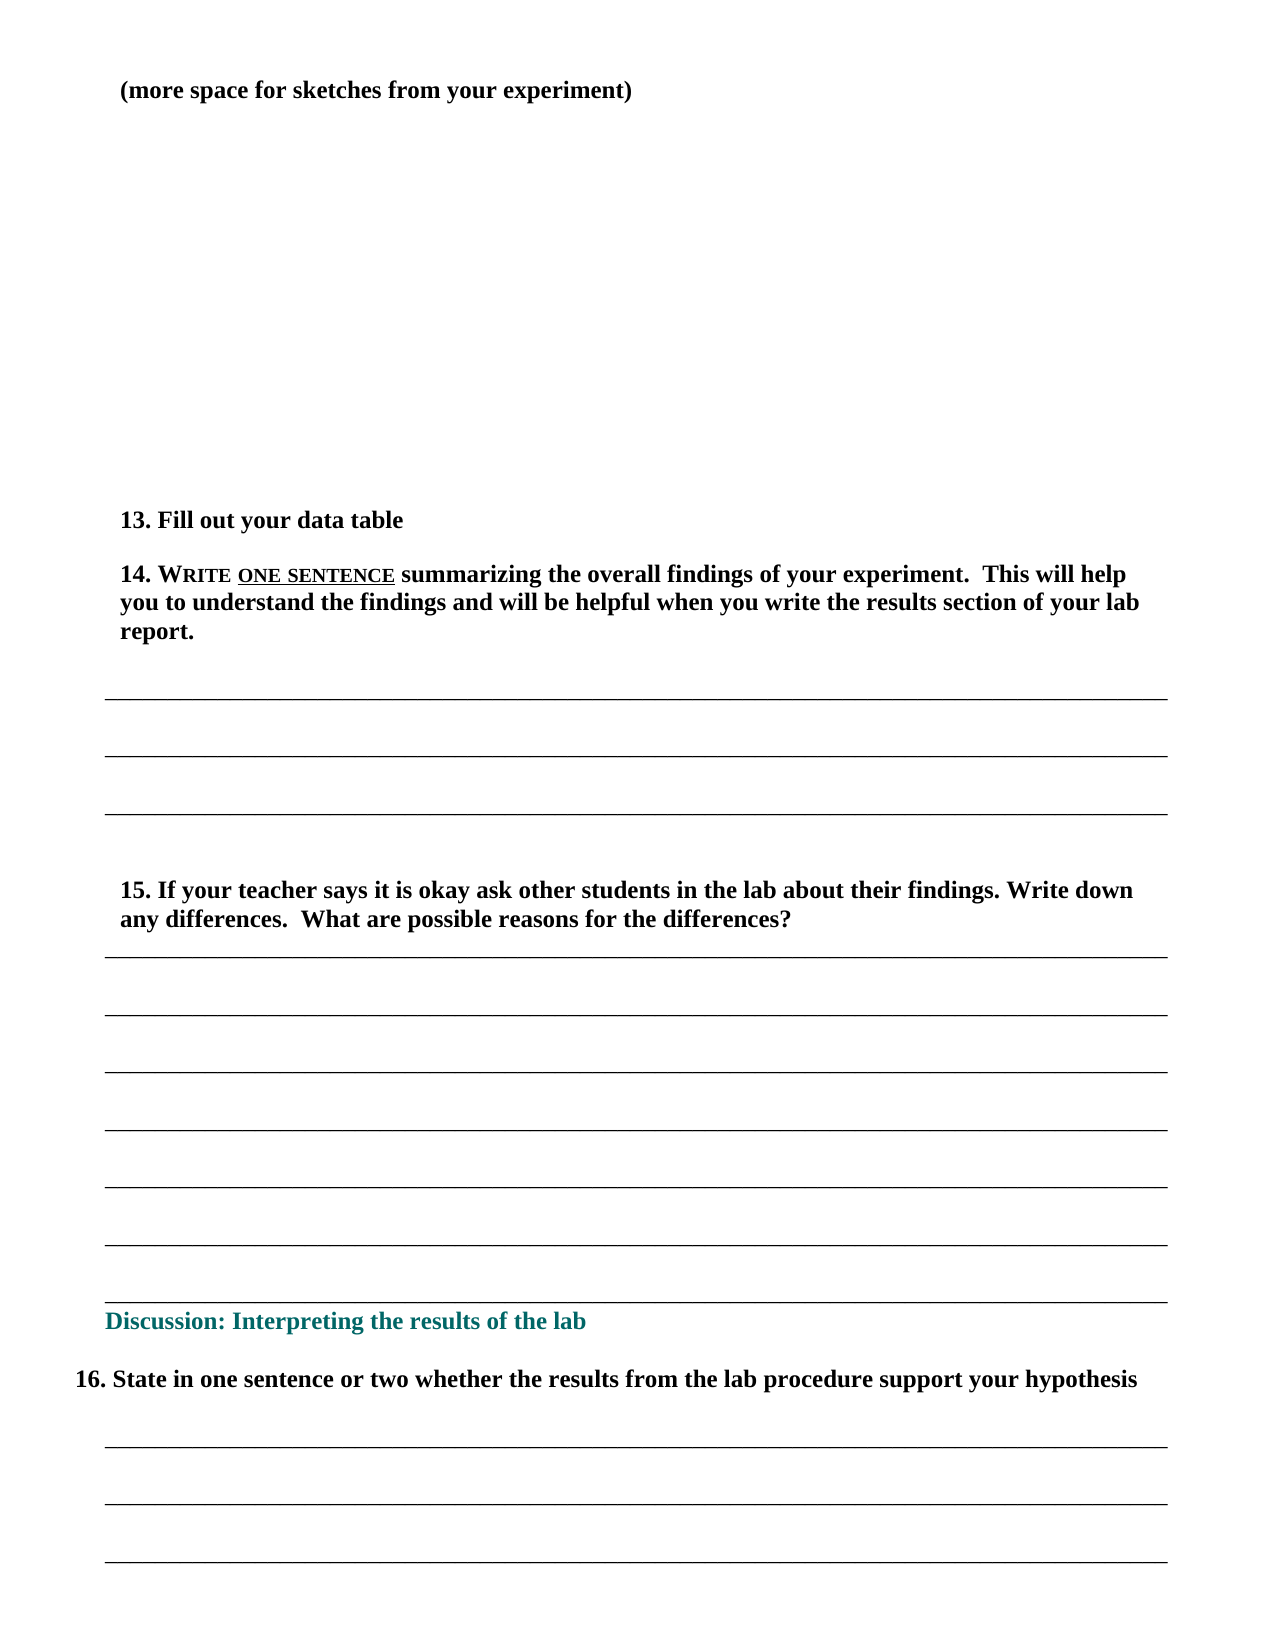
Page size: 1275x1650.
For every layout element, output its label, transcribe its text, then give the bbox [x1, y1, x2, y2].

text _____________________________________________________________________________________ [105, 1220, 1170, 1249]
text 16. State in one sentence or two whether the results from the lab procedure support your hypothesis [75, 1364, 1200, 1393]
text _____________________________________________________________________________________ [105, 674, 1170, 702]
text _____________________________________________________________________________________ [105, 932, 1170, 961]
text _____________________________________________________________________________________ [105, 990, 1170, 1019]
text _____________________________________________________________________________________ [105, 1105, 1170, 1134]
text 14. Write one sentence summarizing the overall findings of your experiment. This will help you to understand the findings and will be helpful when you write the results section of your lab report. [120, 559, 1170, 645]
text _____________________________________________________________________________________ [105, 1479, 1170, 1508]
text _____________________________________________________________________________________ [105, 1047, 1170, 1076]
text _____________________________________________________________________________________ [105, 1162, 1170, 1191]
text 13. Fill out your data table [120, 505, 1170, 534]
text (more space for sketches from your experiment) [120, 75, 1170, 104]
text Discussion: Interpreting the results of the lab [105, 1306, 1170, 1335]
text _____________________________________________________________________________________ [105, 731, 1170, 760]
text _____________________________________________________________________________________ [105, 789, 1170, 817]
text _____________________________________________________________________________________ [105, 1422, 1170, 1451]
text 15. If your teacher says it is okay ask other students in the lab about their findings. Write down any differences. What are possible reasons for the differences? [120, 875, 1170, 932]
text _____________________________________________________________________________________ [105, 1537, 1170, 1566]
text _____________________________________________________________________________________ [105, 1277, 1170, 1306]
